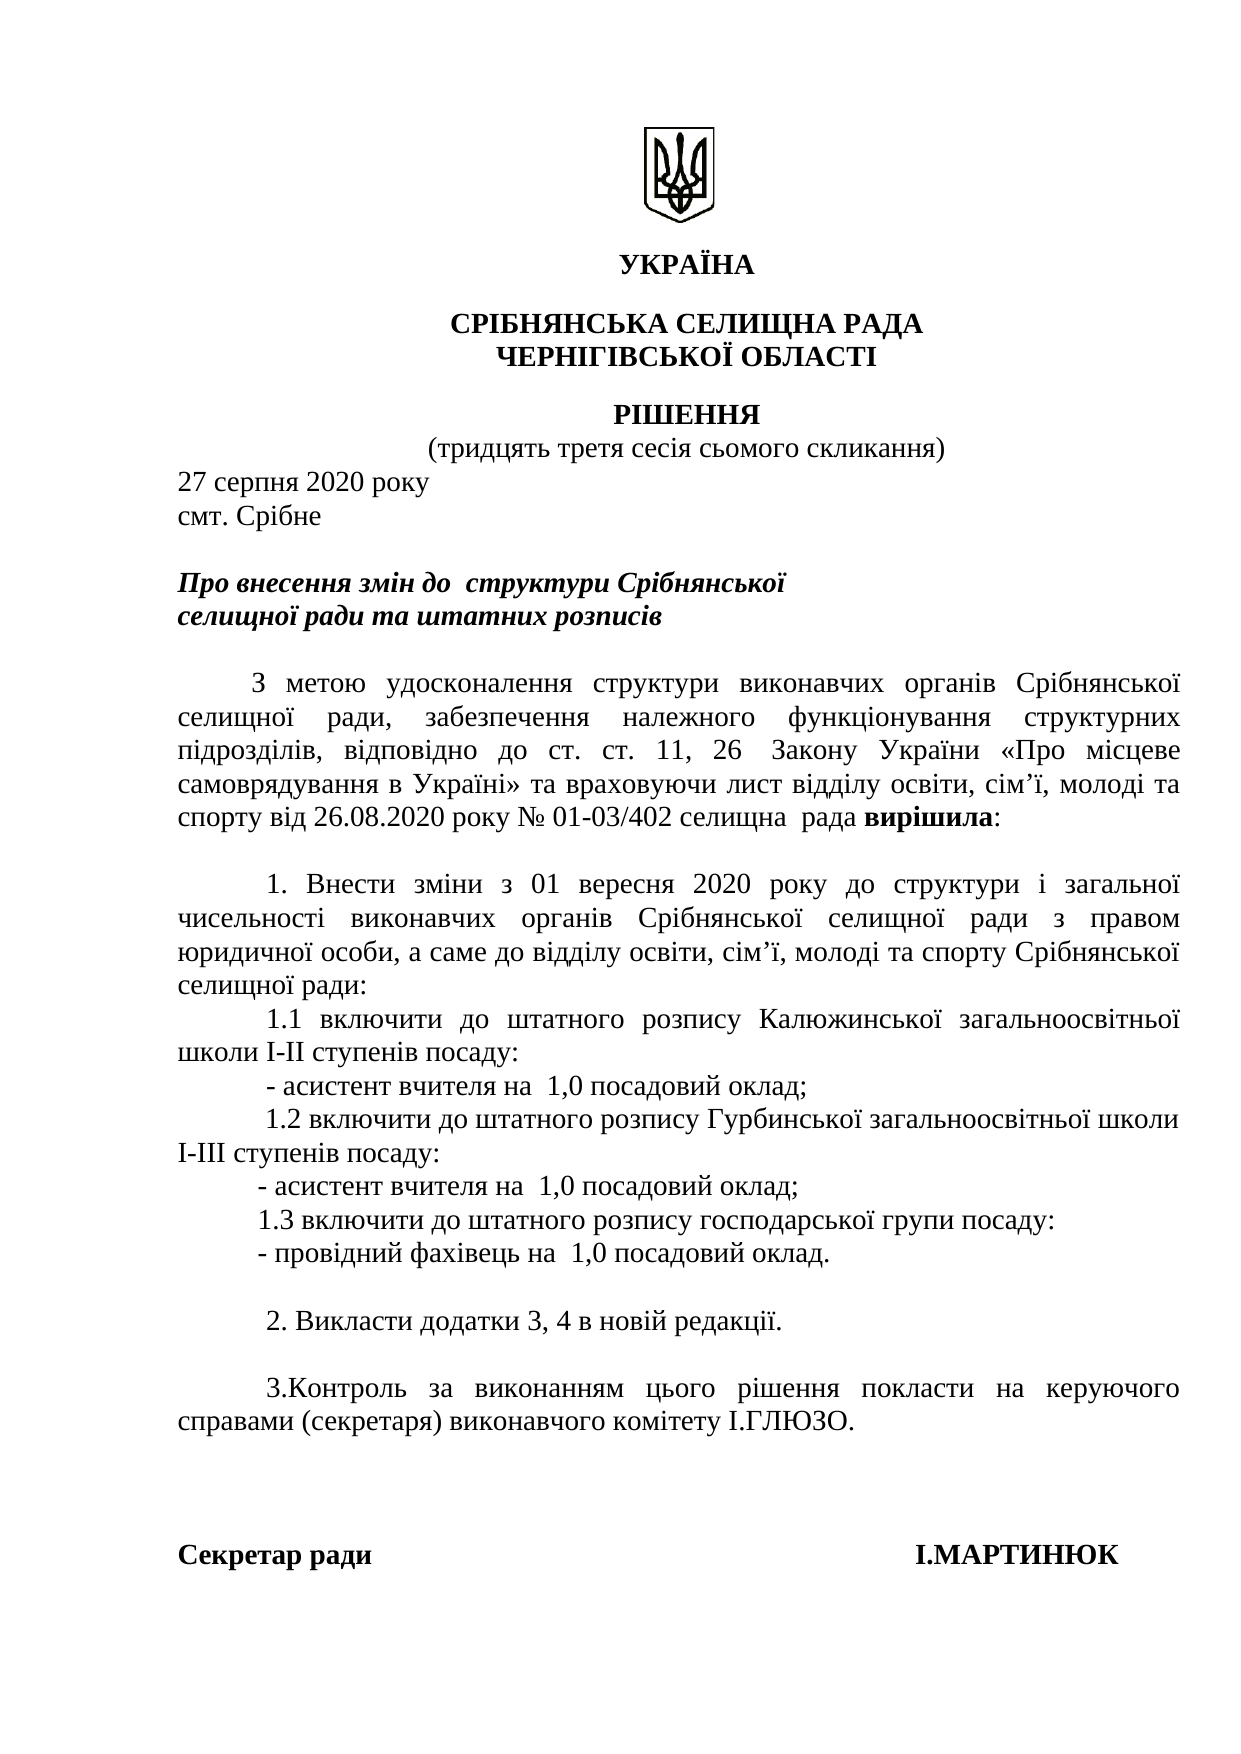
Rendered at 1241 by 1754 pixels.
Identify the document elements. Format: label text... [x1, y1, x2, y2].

text 1.3 включити до штатного розпису господарської групи посаду: [177, 1202, 1181, 1236]
text 1.2 включити до штатного розпису Гурбинської загальноосвітньої школи I-III ступенів посаду: [177, 1101, 1181, 1168]
text смт. Срібне [177, 498, 1181, 531]
text 3.Контроль за виконанням цього рішення покласти на керуючого справами (секретаря) виконавчого комітету І.ГЛЮЗО. [177, 1370, 1181, 1437]
text селищної ради та штатних розписів [177, 598, 1181, 632]
text 2. Викласти додатки 3, 4 в новій редакції. [177, 1303, 1181, 1336]
text (тридцять третя сесія сьомого скликання) [148, 431, 1181, 464]
text - асистент вчителя на 1,0 посадовий оклад; [177, 1068, 1181, 1101]
text - провідний фахівець на 1,0 посадовий оклад. [177, 1236, 1181, 1269]
text РІШЕННЯ [148, 397, 1181, 431]
text Секретар ради І.МАРТИНЮК [177, 1537, 1181, 1571]
picture [644, 127, 715, 223]
text З метою удосконалення структури виконавчих органів Срібнянської селищної ради, забезпечення належного функціонування структурних підрозділів, відповідно до ст. ст. 11, 26 Закону України «Про місцеве самоврядування в Україні» та враховуючи лист відділу освіти, сім’ї, молоді та спорту від 26.08.2020 року № 01-03/402 селищна рада вирішила: [177, 665, 1181, 833]
text УКРАЇНА [148, 247, 1181, 281]
text 27 серпня 2020 року [177, 464, 1181, 498]
text ЧЕРНІГІВСЬКОЇ ОБЛАСТІ [148, 339, 1181, 373]
text 1.1 включити до штатного розпису Калюжинської загальноосвітньої школи I-II ступенів посаду: [177, 1001, 1181, 1068]
text 1. Внести зміни з 01 вересня 2020 року до структури і загальної чисельності виконавчих органів Срібнянської селищної ради з правом юридичної особи, а саме до відділу освіти, сім’ї, молоді та спорту Срібнянської селищної ради: [177, 867, 1181, 1001]
text Про внесення змін до структури Срібнянської [177, 565, 1181, 598]
text - асистент вчителя на 1,0 посадовий оклад; [177, 1168, 1181, 1202]
text СРІБНЯНСЬКА СЕЛИЩНА РАДА [148, 306, 1181, 339]
